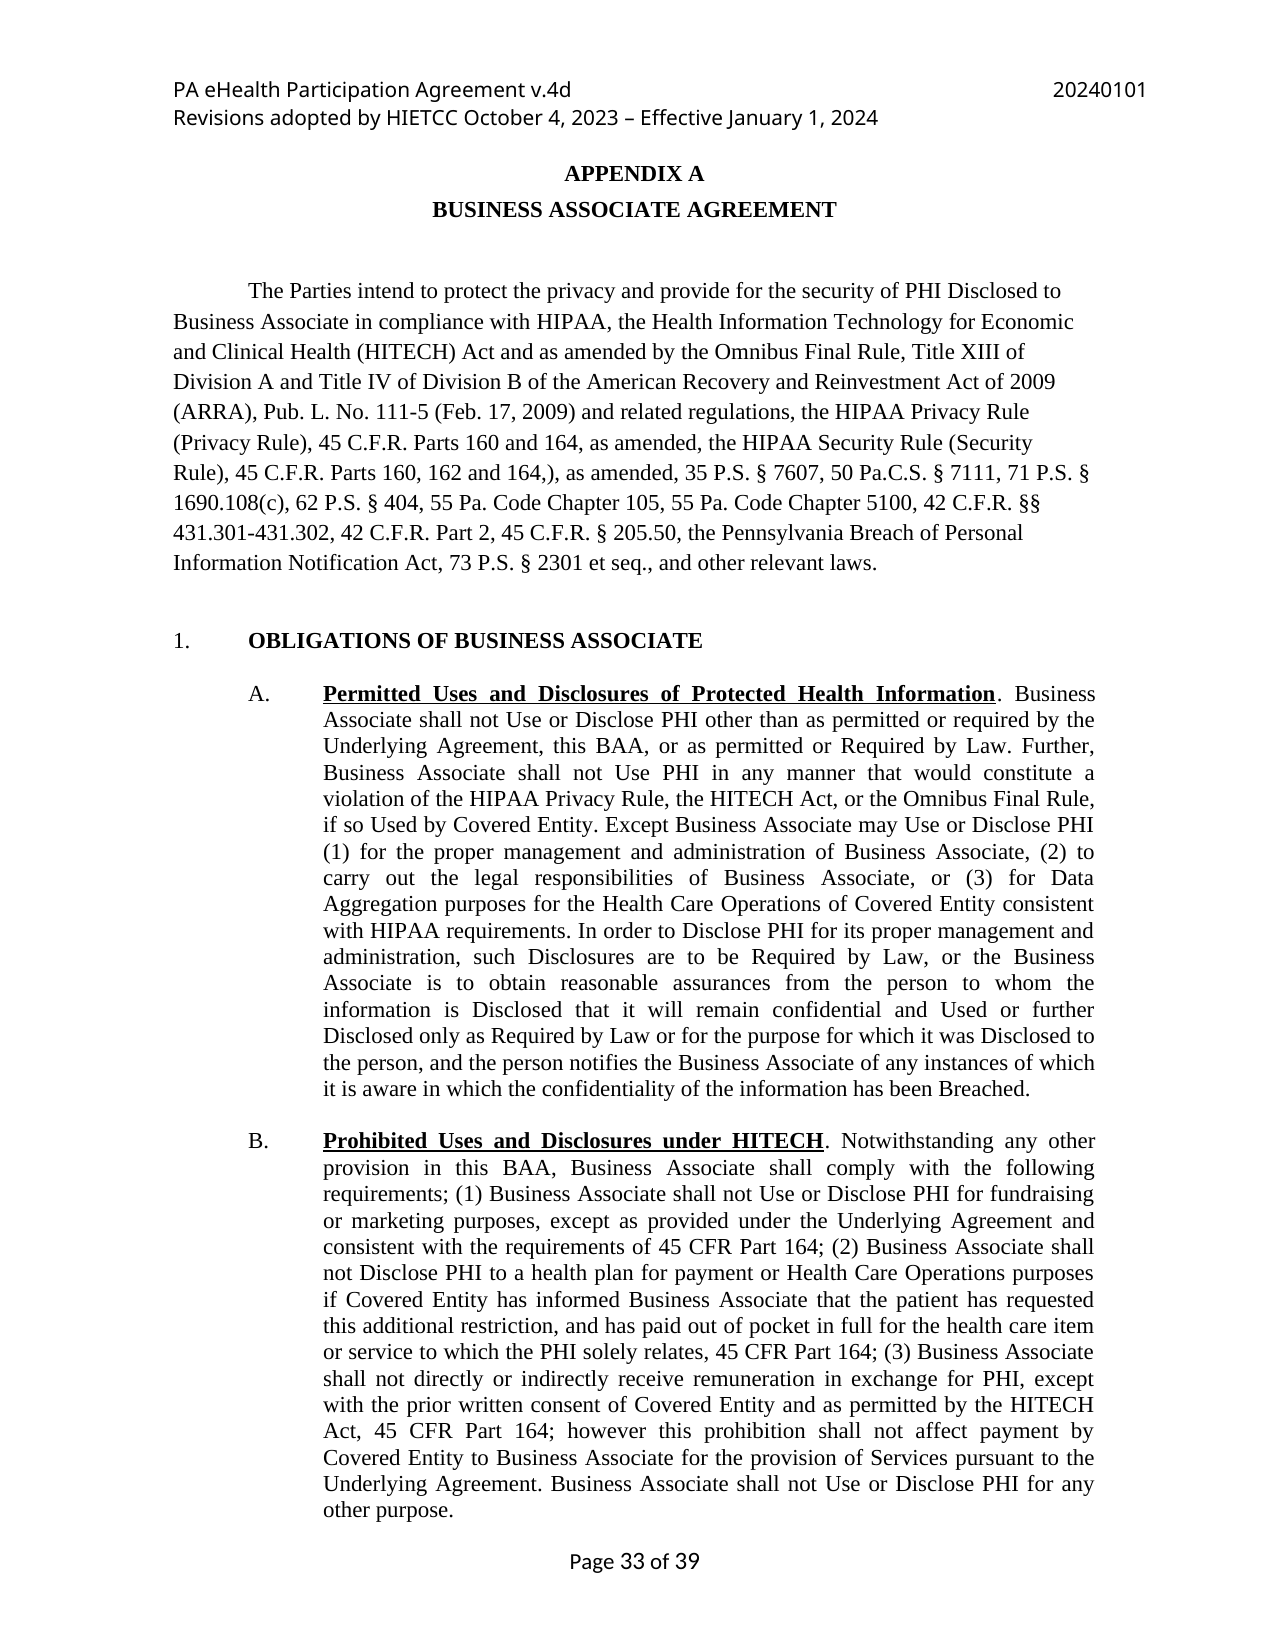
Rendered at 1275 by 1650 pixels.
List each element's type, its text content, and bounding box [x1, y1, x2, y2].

text APPENDIX A [173, 160, 1096, 186]
list Prohibited Uses and Disclosures under HITECH. Notwithstanding any other provision in this BAA, Business Associate shall comply with the following requirements; (1) Business Associate shall not Use or Disclose PHI for fundraising or marketing purposes, except as provided under the Underlying Agreement and consistent with the requirements of 45 CFR Part 164; (2) Business Associate shall not Disclose PHI to a health plan for payment or Health Care Operations purposes if Covered Entity has informed Business Associate that the patient has requested this additional restriction, and has paid out of pocket in full for the health care item or service to which the PHI solely relates, 45 CFR Part 164; (3) Business Associate shall not directly or indirectly receive remuneration in exchange for PHI, except with the prior written consent of Covered Entity and as permitted by the HITECH Act, 45 CFR Part 164; however this prohibition shall not affect payment by Covered Entity to Business Associate for the provision of Services pursuant to the Underlying Agreement. Business Associate shall not Use or Disclose PHI for any other purpose. [248, 1128, 1096, 1523]
list OBLIGATIONS OF BUSINESS ASSOCIATE [173, 627, 1096, 653]
list Permitted Uses and Disclosures of Protected Health Information. Business Associate shall not Use or Disclose PHI other than as permitted or required by the Underlying Agreement, this BAA, or as permitted or Required by Law. Further, Business Associate shall not Use PHI in any manner that would constitute a violation of the HIPAA Privacy Rule, the HITECH Act, or the Omnibus Final Rule, if so Used by Covered Entity. Except Business Associate may Use or Disclose PHI (1) for the proper management and administration of Business Associate, (2) to carry out the legal responsibilities of Business Associate, or (3) for Data Aggregation purposes for the Health Care Operations of Covered Entity consistent with HIPAA requirements. In order to Disclose PHI for its proper management and administration, such Disclosures are to be Required by Law, or the Business Associate is to obtain reasonable assurances from the person to whom the information is Disclosed that it will remain confidential and Used or further Disclosed only as Required by Law or for the purpose for which it was Disclosed to the person, and the person notifies the Business Associate of any instances of which it is aware in which the confidentiality of the information has been Breached. [248, 679, 1096, 1101]
text The Parties intend to protect the privacy and provide for the security of PHI Disclosed to Business Associate in compliance with HIPAA, the Health Information Technology for Economic and Clinical Health (HITECH) Act and as amended by the Omnibus Final Rule, Title XIII of Division A and Title IV of Division B of the American Recovery and Reinvestment Act of 2009 (ARRA), Pub. L. No. 111-5 (Feb. 17, 2009) and related regulations, the HIPAA Privacy Rule (Privacy Rule), 45 C.F.R. Parts 160 and 164, as amended, the HIPAA Security Rule (Security Rule), 45 C.F.R. Parts 160, 162 and 164,), as amended, 35 P.S. § 7607, 50 Pa.C.S. § 7111, 71 P.S. § 1690.108(c), 62 P.S. § 404, 55 Pa. Code Chapter 105, 55 Pa. Code Chapter 5100, 42 C.F.R. §§ 431.301-431.302, 42 C.F.R. Part 2, 45 C.F.R. § 205.50, the Pennsylvania Breach of Personal Information Notification Act, 73 P.S. § 2301 et seq., and other relevant laws. [173, 278, 1096, 576]
text BUSINESS ASSOCIATE AGREEMENT [173, 196, 1096, 223]
